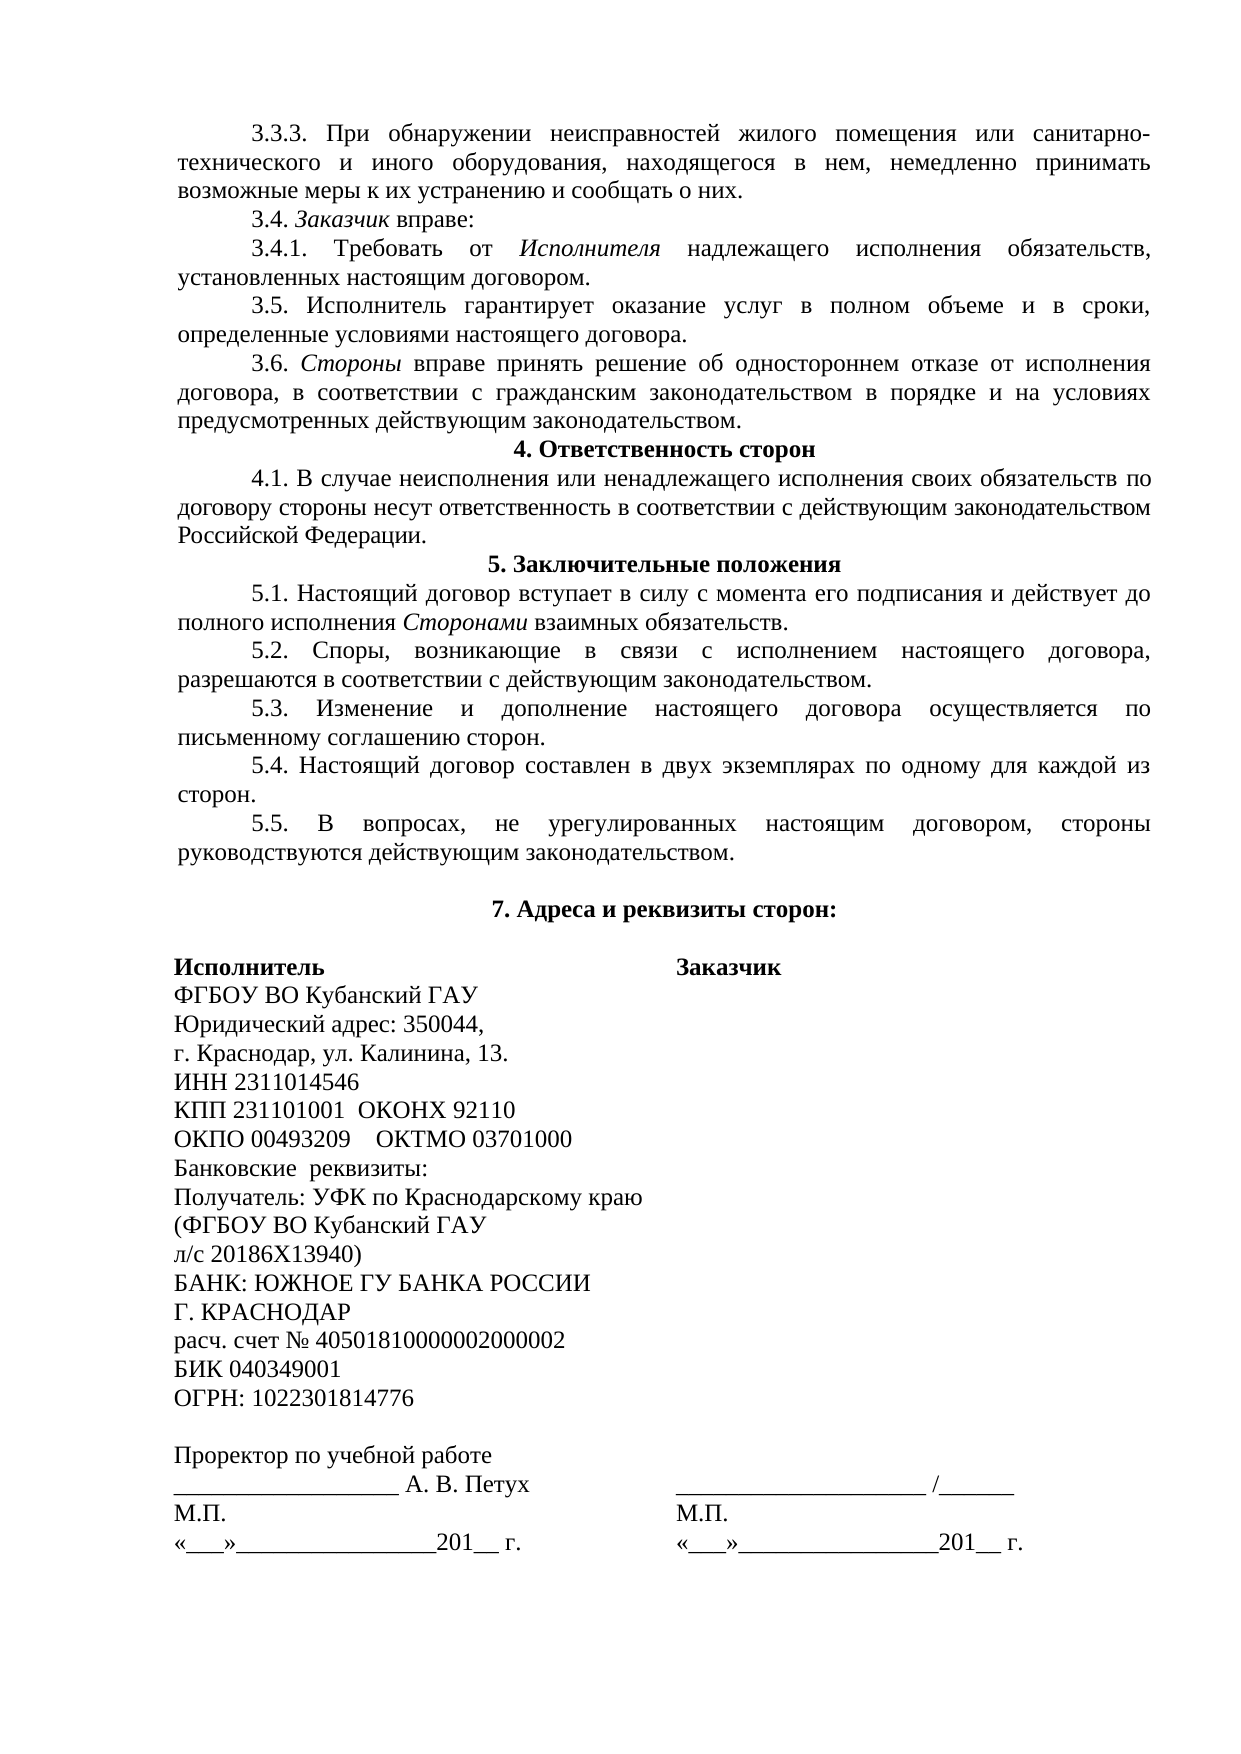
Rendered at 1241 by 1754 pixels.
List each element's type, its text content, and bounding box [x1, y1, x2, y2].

text 3.5. Исполнитель гарантирует оказание услуг в полном объеме и в сроки, определенные условиями настоящего договора. [177, 291, 1152, 348]
text 5.4. Настоящий договор составлен в двух экземплярах по одному для каждой из сторон. [177, 751, 1152, 808]
text 4.1. В случае неисполнения или ненадлежащего исполнения своих обязательств по договору стороны несут ответственность в соответствии с действующим законодательством Российской Федерации. [177, 463, 1152, 549]
text 5.5. В вопросах, не урегулированных настоящим договором, стороны руководствуются действующим законодательством. [177, 808, 1152, 866]
text 5.3. Изменение и дополнение настоящего договора осуществляется по письменному соглашению сторон. [177, 693, 1152, 751]
text 3.6. Стороны вправе принять решение об одностороннем отказе от исполнения договора, в соответствии с гражданским законодательством в порядке и на условиях предусмотренных действующим законодательством. [177, 348, 1152, 434]
text 3.3.3. При обнаружении неисправностей жилого помещения или санитарно-технического и иного оборудования, находящегося в нем, немедленно принимать возможные меры к их устранению и сообщать о них. [177, 118, 1152, 204]
text 5. Заключительные положения [177, 549, 1152, 578]
table_header Исполнитель ФГБОУ ВО Кубанский ГАУ Юридический адрес: 350044, г. Краснодар, ул. Калинина, 13. ИНН 2311014546 КПП 231101001 ОКОНХ 92110 ОКПО 00493209 ОКТМО 03701000 Банковские реквизиты: Получатель: УФК по Краснодарскому краю (ФГБОУ ВО Кубанский ГАУ л/с 20186Х13940) БАНК: ЮЖНОЕ ГУ БАНКА РОССИИ Г. КРАСНОДАР расч. счет № 40501810000002000002 БИК 040349001 ОГРН: 1022301814776 Проректор по учебной работе __________________ А. В. Петух М.П. «___»________________201__ г. [163, 923, 664, 1556]
table_header Заказчик ____________________ /______ М.П. «___»________________201__ г. [665, 923, 1240, 1556]
text 3.4.1. Требовать от Исполнителя надлежащего исполнения обязательств, установленных настоящим договором. [177, 233, 1152, 291]
text 5.2. Споры, возникающие в связи с исполнением настоящего договора, разрешаются в соответствии с действующим законодательством. [177, 636, 1152, 693]
text 7. Адреса и реквизиты сторон: [177, 894, 1152, 923]
text 5.1. Настоящий договор вступает в силу с момента его подписания и действует до полного исполнения Сторонами взаимных обязательств. [177, 578, 1152, 636]
text 4. Ответственность сторон [177, 434, 1152, 463]
text 3.4. Заказчик вправе: [177, 204, 1152, 233]
